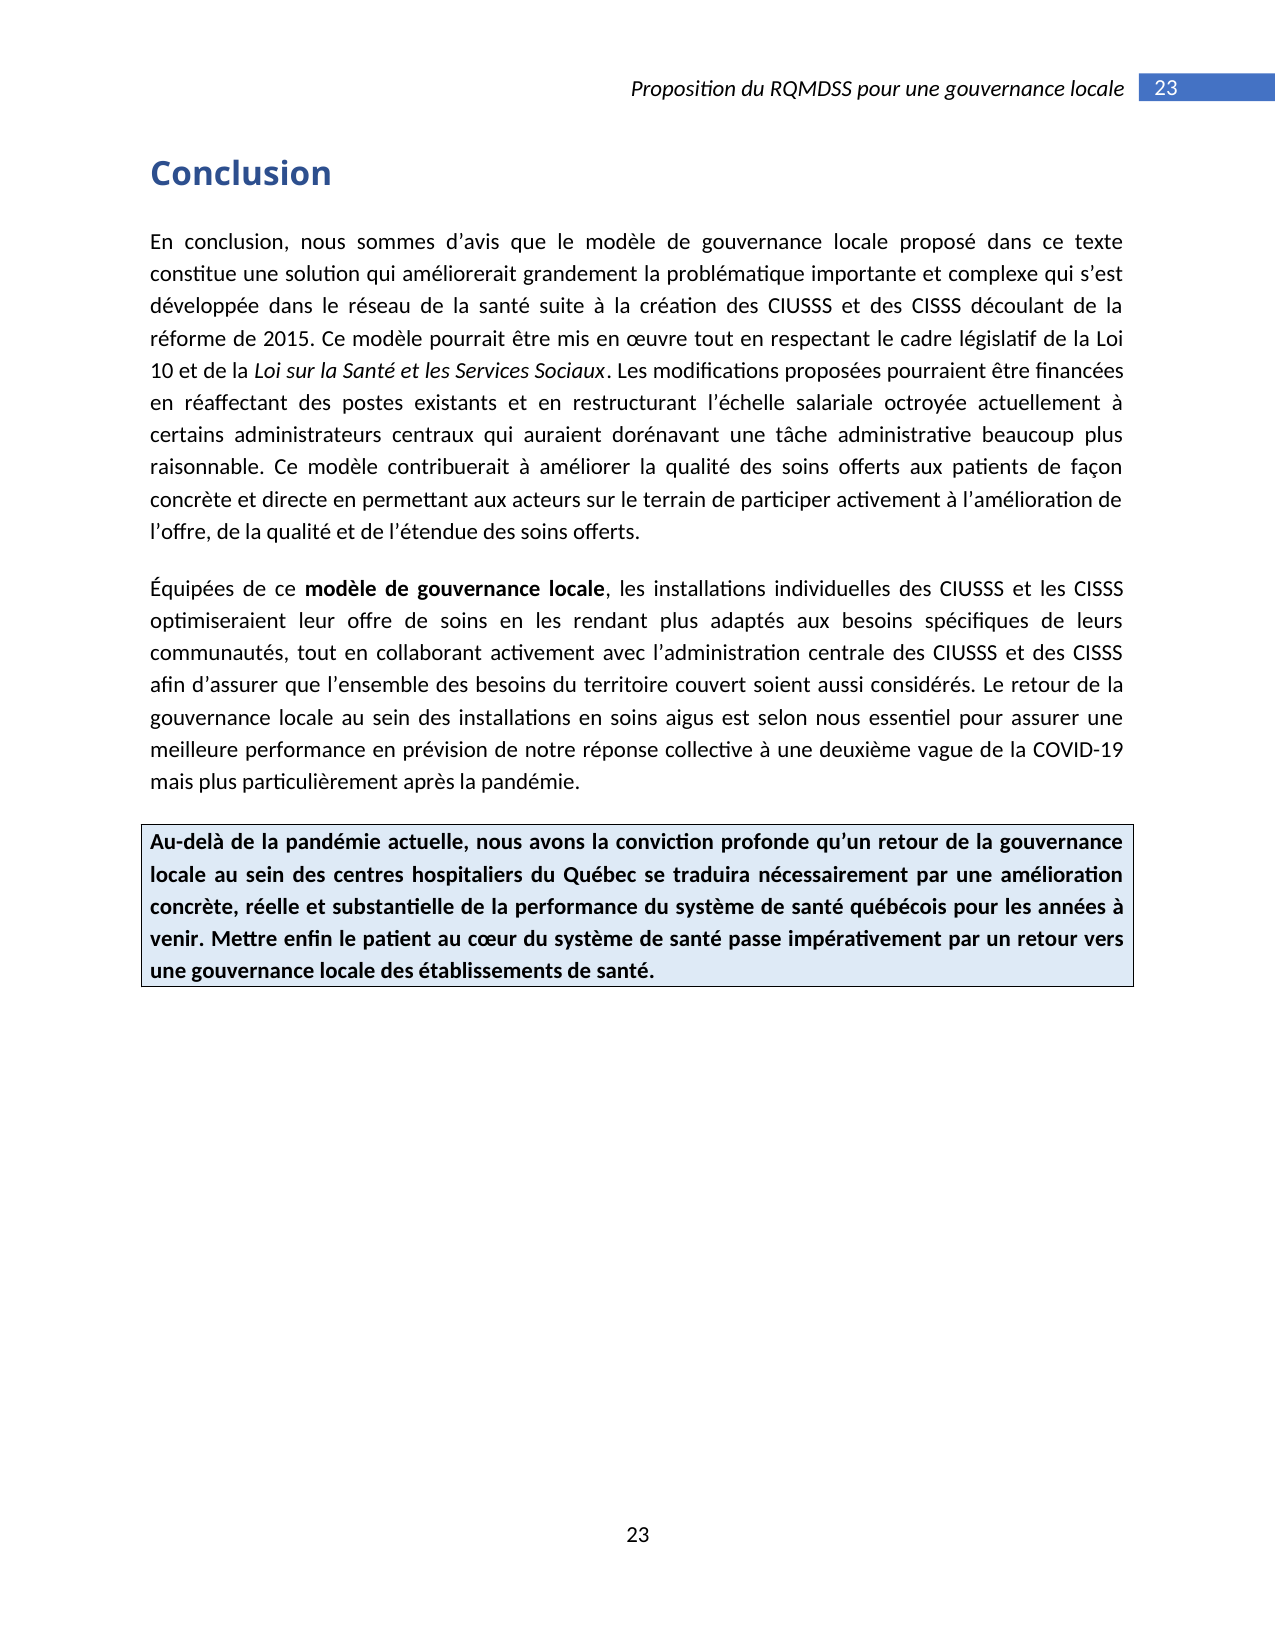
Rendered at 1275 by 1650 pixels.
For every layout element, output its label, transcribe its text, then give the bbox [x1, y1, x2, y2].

text Au-delà de la pandémie actuelle, nous avons la conviction profonde qu’un retour de la gouvernance locale au sein des centres hospitaliers du Québec se traduira nécessairement par une amélioration concrète, réelle et substantielle de la performance du système de santé québécois pour les années à venir. Mettre enfin le patient au cœur du système de santé passe impérativement par un retour vers une gouvernance locale des établissements de santé. [142, 825, 1133, 986]
text Équipées de ce modèle de gouvernance locale, les installations individuelles des CIUSSS et les CISSS optimiseraient leur offre de soins en les rendant plus adaptés aux besoins spécifiques de leurs communautés, tout en collaborant activement avec l’administration centrale des CIUSSS et des CISSS afin d’assurer que l’ensemble des besoins du territoire couvert soient aussi considérés. Le retour de la gouvernance locale au sein des installations en soins aigus est selon nous essentiel pour assurer une meilleure performance en prévision de notre réponse collective à une deuxième vague de la COVID-19 mais plus particulièrement après la pandémie. [150, 574, 1125, 795]
subtitle Conclusion [150, 150, 1125, 195]
text En conclusion, nous sommes d’avis que le modèle de gouvernance locale proposé dans ce texte constitue une solution qui améliorerait grandement la problématique importante et complexe qui s’est développée dans le réseau de la santé suite à la création des CIUSSS et des CISSS découlant de la réforme de 2015. Ce modèle pourrait être mis en œuvre tout en respectant le cadre législatif de la Loi 10 et de la Loi sur la Santé et les Services Sociaux. Les modifications proposées pourraient être financées en réaffectant des postes existants et en restructurant l’échelle salariale octroyée actuellement à certains administrateurs centraux qui auraient dorénavant une tâche administrative beaucoup plus raisonnable. Ce modèle contribuerait à améliorer la qualité des soins offerts aux patients de façon concrète et directe en permettant aux acteurs sur le terrain de participer activement à l’amélioration de l’offre, de la qualité et de l’étendue des soins offerts. [150, 227, 1125, 545]
